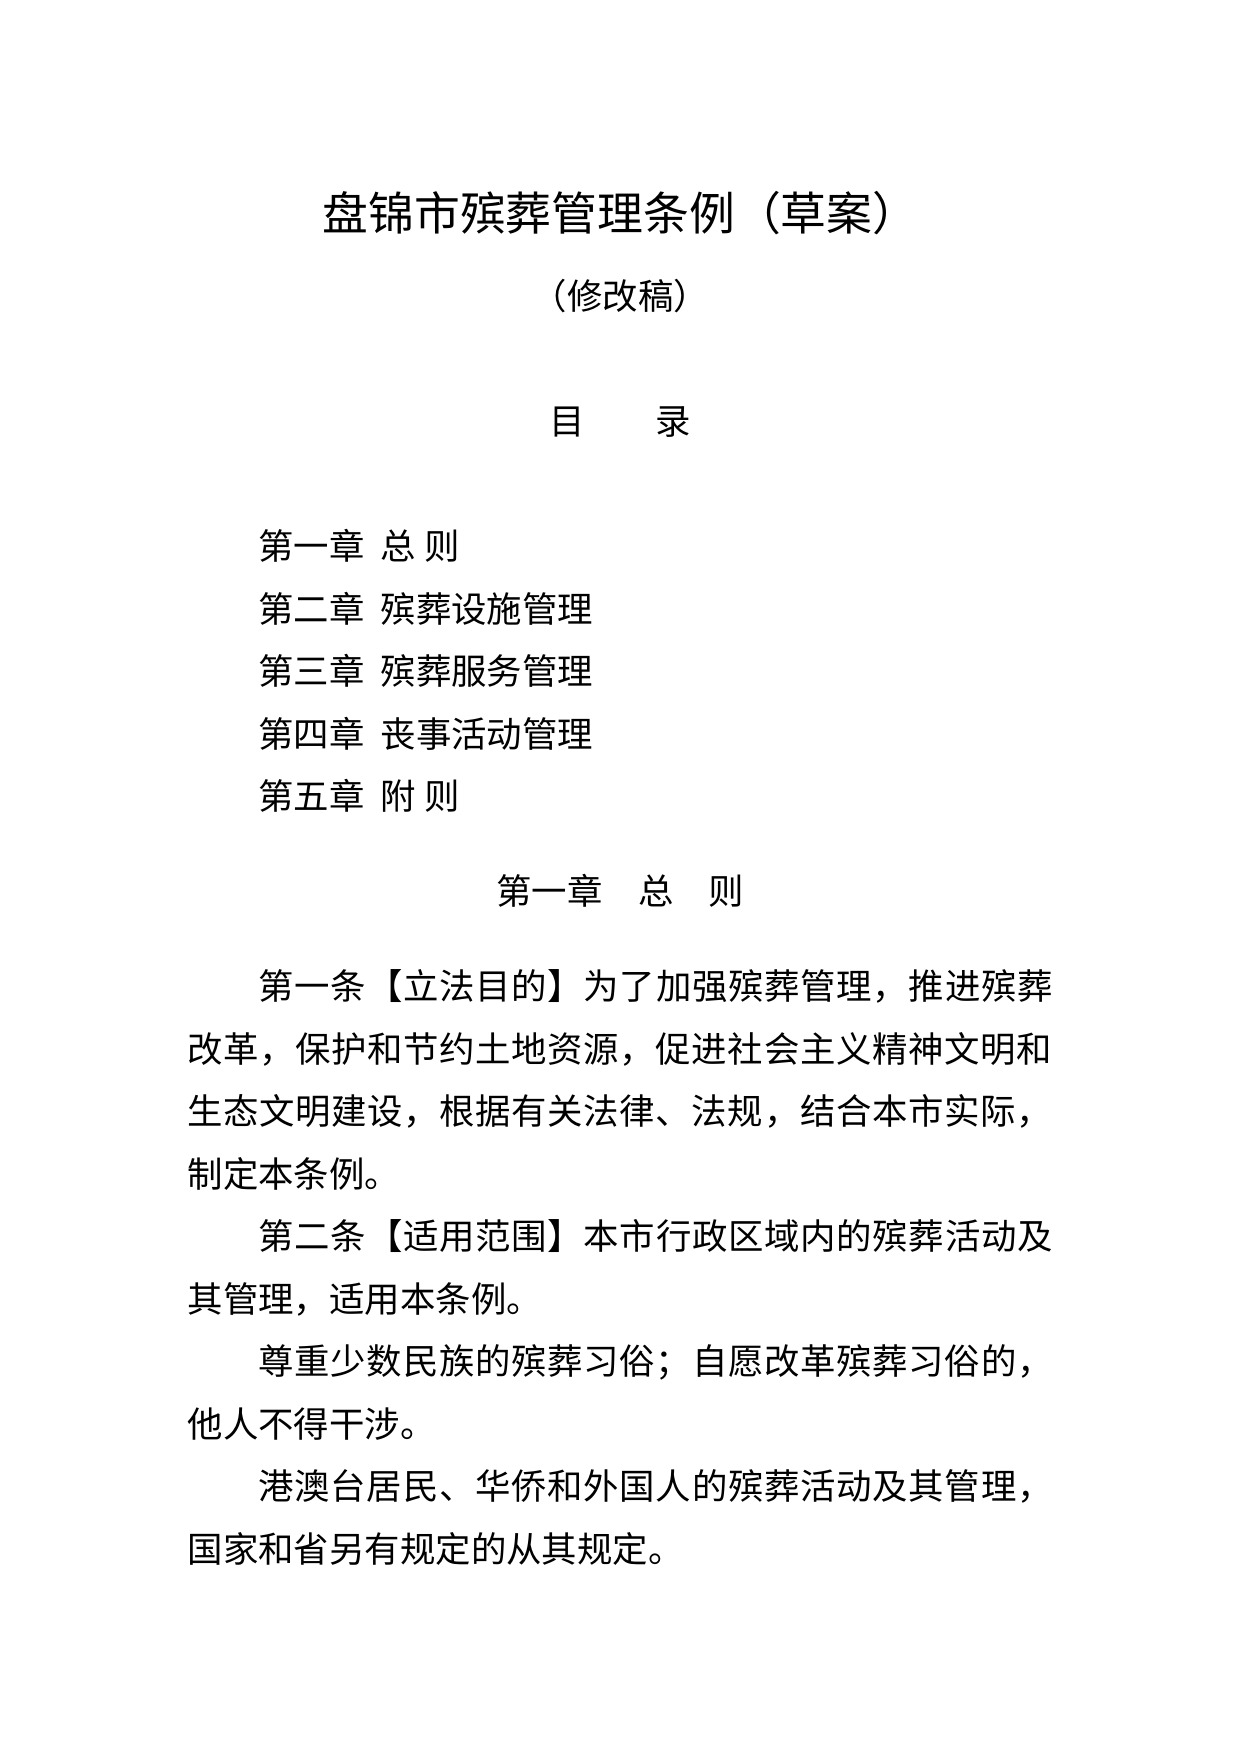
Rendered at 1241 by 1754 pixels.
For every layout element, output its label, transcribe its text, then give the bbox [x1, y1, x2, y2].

text 第五章 附 则 [187, 759, 1053, 822]
text 第一条【立法目的】为了加强殡葬管理，推进殡葬改革，保护和节约土地资源，促进社会主义精神文明和生态文明建设，根据有关法律、法规，结合本市实际，制定本条例。 [187, 949, 1053, 1199]
text 第四章 丧事活动管理 [187, 697, 1053, 759]
text 第二章 殡葬设施管理 [187, 572, 1053, 634]
text 目 录 [187, 384, 1053, 447]
text （修改稿） [187, 259, 1053, 322]
text 盘锦市殡葬管理条例（草案） [187, 162, 1053, 259]
text 尊重少数民族的殡葬习俗；自愿改革殡葬习俗的，他人不得干涉。 [187, 1324, 1053, 1449]
text 港澳台居民、华侨和外国人的殡葬活动及其管理，国家和省另有规定的从其规定。 [187, 1449, 1053, 1574]
text 第一章 总 则 [187, 509, 1053, 572]
text 第二条【适用范围】本市行政区域内的殡葬活动及其管理，适用本条例。 [187, 1199, 1053, 1324]
text 第一章 总 则 [187, 854, 1053, 917]
text 第三章 殡葬服务管理 [187, 634, 1053, 697]
